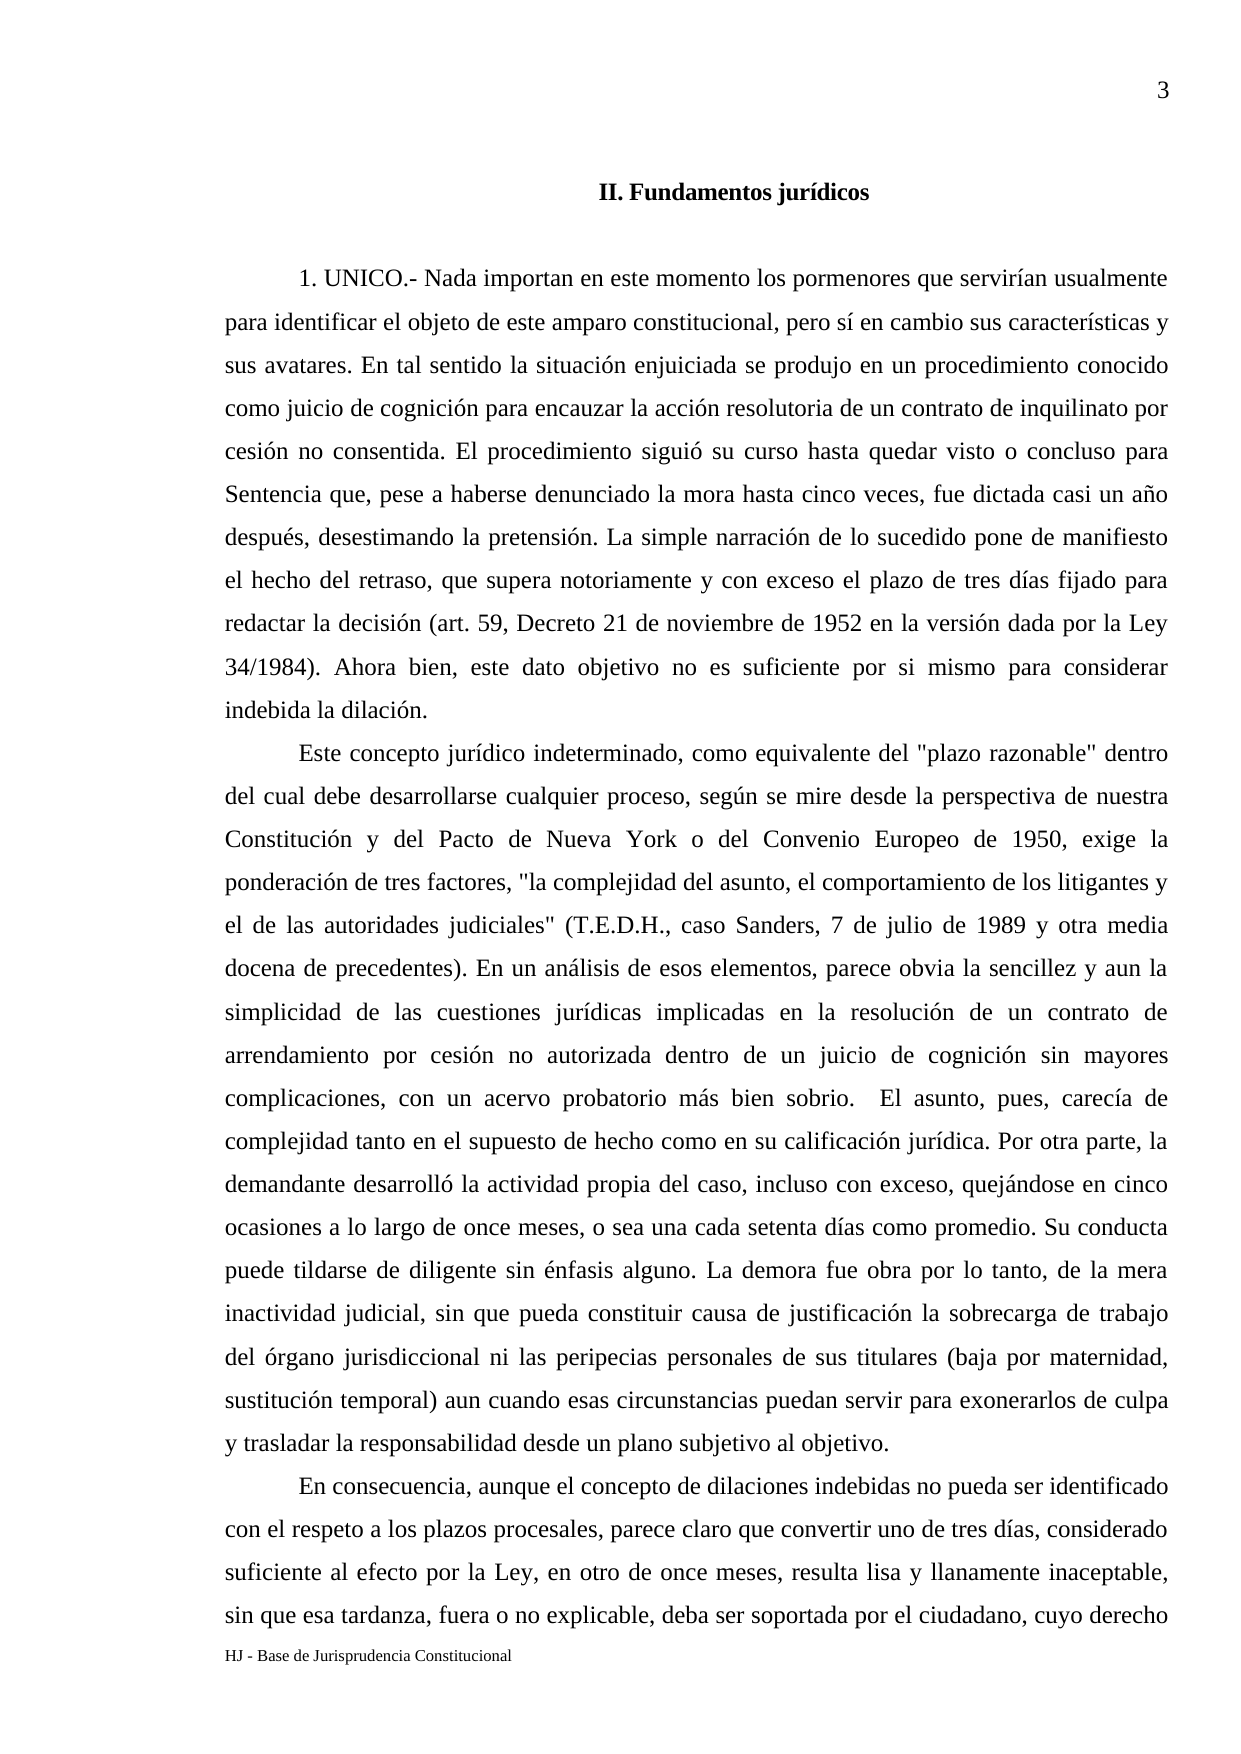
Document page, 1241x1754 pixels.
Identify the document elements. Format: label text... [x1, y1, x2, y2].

text Este concepto jurídico indeterminado, como equivalente del "plazo razonable" dentro del cual debe desarrollarse cualquier proceso, según se mire desde la perspectiva de nuestra Constitución y del Pacto de Nueva York o del Convenio Europeo de 1950, exige la ponderación de tres factores, "la complejidad del asunto, el comportamiento de los litigantes y el de las autoridades judiciales" (T.E.D.H., caso Sanders, 7 de julio de 1989 y otra media docena de precedentes). En un análisis de esos elementos, parece obvia la sencillez y aun la simplicidad de las cuestiones jurídicas implicadas en la resolución de un contrato de arrendamiento por cesión no autorizada dentro de un juicio de cognición sin mayores complicaciones, con un acervo probatorio más bien sobrio. El asunto, pues, carecía de complejidad tanto en el supuesto de hecho como en su calificación jurídica. Por otra parte, la demandante desarrolló la actividad propia del caso, incluso con exceso, quejándose en cinco ocasiones a lo largo de once meses, o sea una cada setenta días como promedio. Su conducta puede tildarse de diligente sin énfasis alguno. La demora fue obra por lo tanto, de la mera inactividad judicial, sin que pueda constituir causa de justificación la sobrecarga de trabajo del órgano jurisdiccional ni las peripecias personales de sus titulares (baja por maternidad, sustitución temporal) aun cuando esas circunstancias puedan servir para exonerarlos de culpa y trasladar la responsabilidad desde un plano subjetivo al objetivo. [224, 738, 1169, 1457]
text 1. UNICO.- Nada importan en este momento los pormenores que servirían usualmente para identificar el objeto de este amparo constitucional, pero sí en cambio sus características y sus avatares. En tal sentido la situación enjuiciada se produjo en un procedimiento conocido como juicio de cognición para encauzar la acción resolutoria de un contrato de inquilinato por cesión no consentida. El procedimiento siguió su curso hasta quedar visto o concluso para Sentencia que, pese a haberse denunciado la mora hasta cinco veces, fue dictada casi un año después, desestimando la pretensión. La simple narración de lo sucedido pone de manifiesto el hecho del retraso, que supera notoriamente y con exceso el plazo de tres días fijado para redactar la decisión (art. 59, Decreto 21 de noviembre de 1952 en la versión dada por la Ley 34/1984). Ahora bien, este dato objetivo no es suficiente por si mismo para considerar indebida la dilación. [224, 263, 1169, 723]
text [224, 1471, 1169, 1629]
subtitle II. Fundamentos jurídicos [224, 177, 1169, 206]
